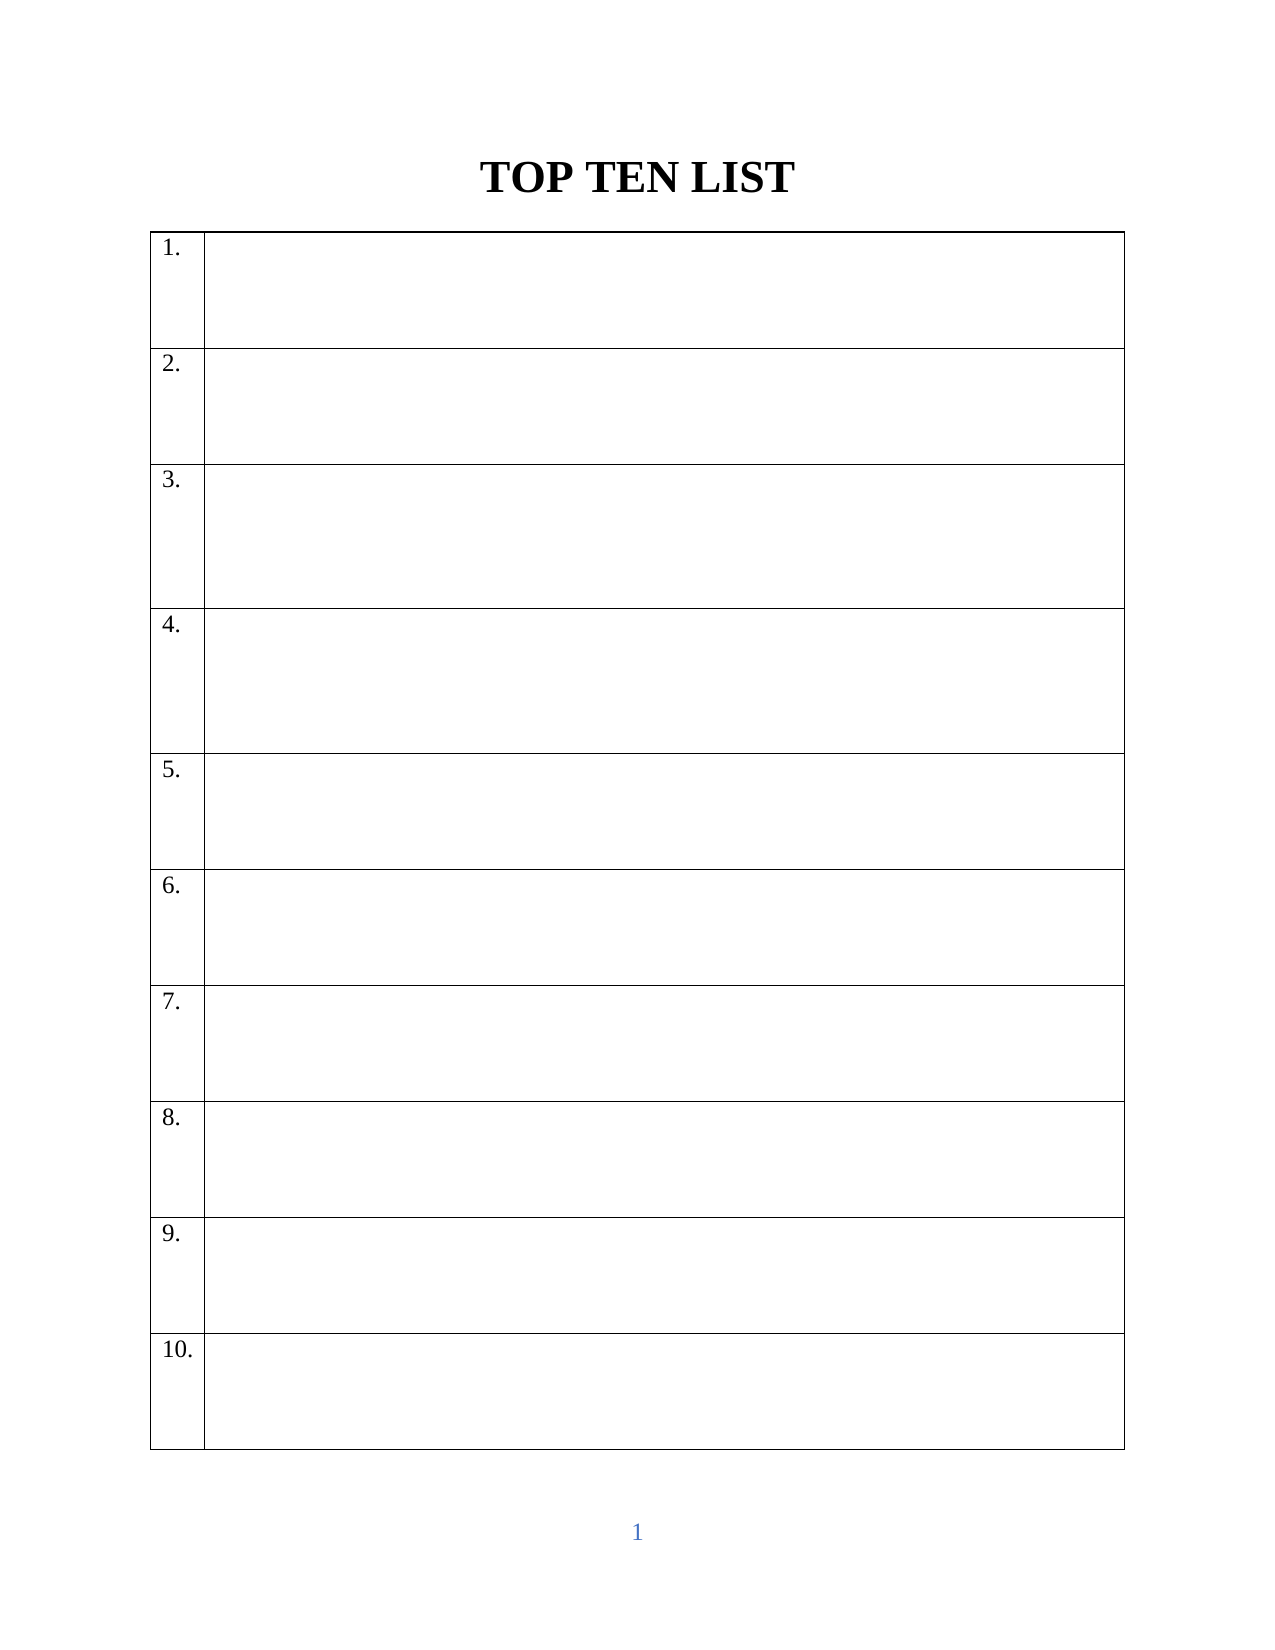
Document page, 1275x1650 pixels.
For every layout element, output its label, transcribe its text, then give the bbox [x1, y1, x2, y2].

table_cell 9. [151, 1218, 204, 1333]
table_cell [205, 870, 1124, 985]
table_cell 4. [151, 609, 204, 753]
table_cell [205, 754, 1124, 869]
table_cell [205, 349, 1124, 463]
table_cell [205, 609, 1124, 753]
table_cell 6. [151, 870, 204, 985]
text TOP TEN LIST [150, 150, 1125, 203]
table_cell [205, 1218, 1124, 1333]
table_cell 7. [151, 986, 204, 1101]
table_cell [205, 1102, 1124, 1217]
table_cell 10. [151, 1334, 204, 1449]
table_cell [205, 986, 1124, 1101]
table_cell 5. [151, 754, 204, 869]
table_cell 2. [151, 349, 204, 463]
table_cell [205, 465, 1124, 608]
table_cell [205, 1334, 1124, 1449]
table_header [205, 233, 1124, 347]
table_cell 8. [151, 1102, 204, 1217]
table_cell 3. [151, 465, 204, 608]
table_header 1. [151, 233, 204, 347]
